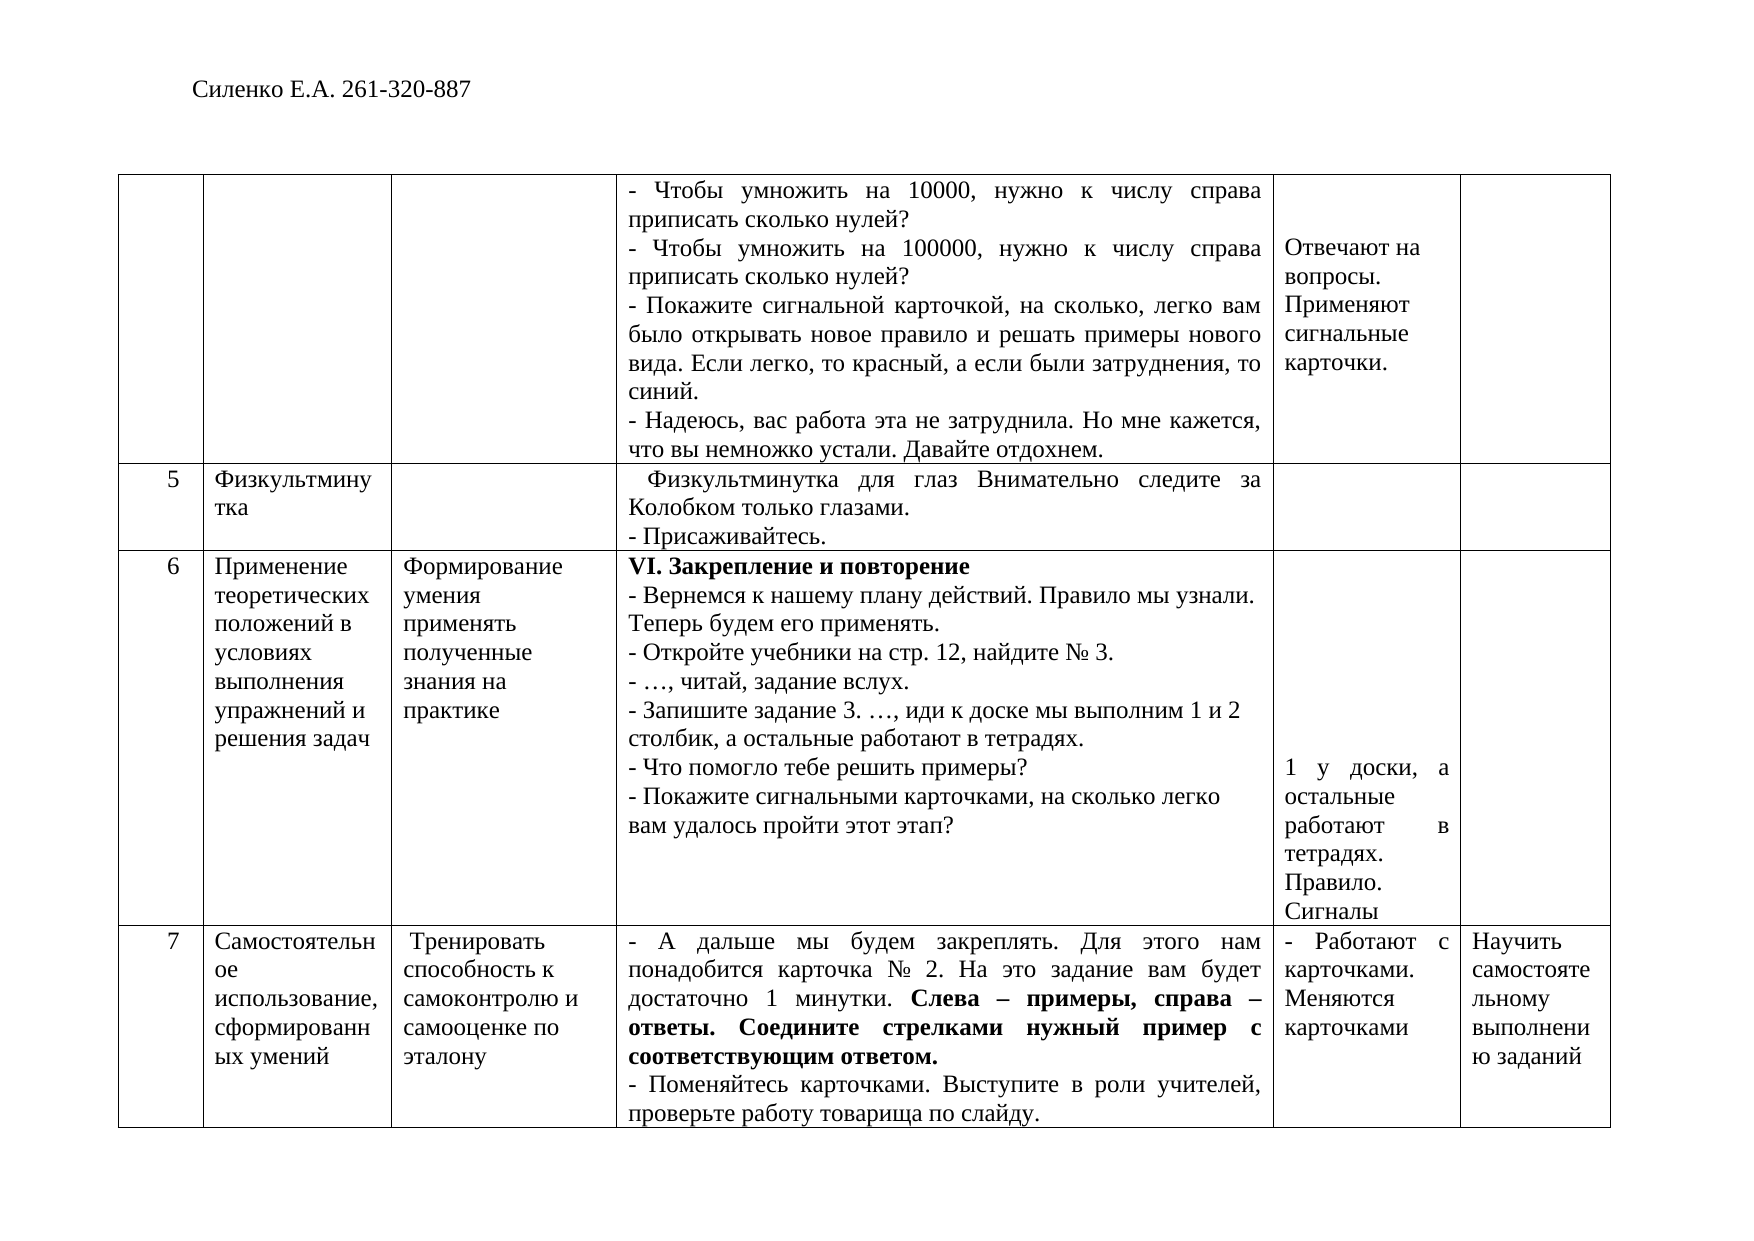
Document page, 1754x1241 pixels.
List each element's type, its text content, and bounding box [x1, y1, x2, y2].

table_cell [617, 926, 1273, 1127]
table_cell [1461, 926, 1610, 1127]
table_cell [204, 926, 391, 1127]
table_cell Формирование умения применять полученные знания на практике [392, 551, 616, 925]
table_cell Физкультминутка для глаз Внимательно следите за Колобком только глазами. - Присаживайтесь. [617, 464, 1273, 550]
table_cell [392, 464, 616, 550]
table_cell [392, 926, 616, 1127]
table_cell VI. Закрепление и повторение - Вернемся к нашему плану действий. Правило мы узнали. Теперь будем его применять. - Откройте учебники на стр. 12, найдите № 3. - …, читай, задание вслух. - Запишите задание 3. …, иди к доске мы выполним 1 и 2 столбик, а остальные работают в тетрадях. - Что помогло тебе решить примеры? - Покажите сигнальными карточками, на сколько легко вам удалось пройти этот этап? [617, 551, 1273, 925]
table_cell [1274, 175, 1460, 463]
table_cell 5 [119, 464, 203, 550]
table_cell 7 [119, 926, 203, 1127]
table_cell 6 [119, 551, 203, 925]
table_cell . [392, 175, 616, 463]
table_cell Физкультминутка [204, 464, 391, 550]
table_cell 4 [119, 175, 203, 463]
table_cell [1461, 551, 1610, 925]
table_cell Применение теоретических положений в условиях выполнения упражнений и решения задач [204, 551, 391, 925]
table_cell [1274, 464, 1460, 550]
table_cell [617, 175, 1273, 463]
table_cell 1 у доски, а остальные работают в тетрадях. Правило. Сигналы [1274, 551, 1460, 925]
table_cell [1274, 926, 1460, 1127]
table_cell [204, 175, 391, 463]
table_cell [1461, 464, 1610, 550]
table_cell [1461, 175, 1610, 463]
